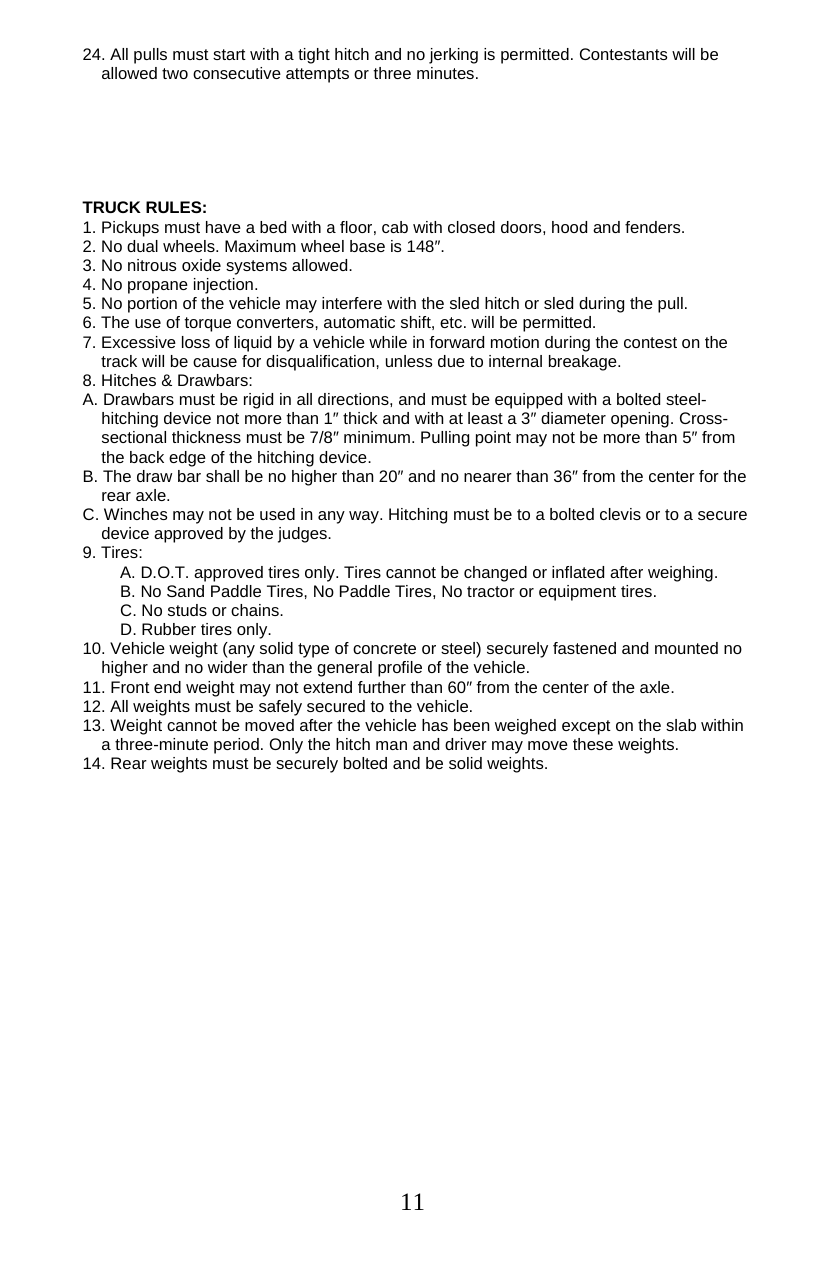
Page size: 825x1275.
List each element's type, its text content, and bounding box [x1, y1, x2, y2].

text 6. The use of torque converters, automatic shift, etc. will be permitted. [82, 313, 754, 332]
text B. The draw bar shall be no higher than 20″ and no nearer than 36″ from the center for the rear axle. [82, 467, 754, 505]
text A. D.O.T. approved tires only. Tires cannot be changed or inflated after weighing. [101, 562, 754, 582]
text 10. Vehicle weight (any solid type of concrete or steel) securely fastened and mounted no higher and no wider than the general profile of the vehicle. [82, 639, 754, 677]
text 3. No nitrous oxide systems allowed. [82, 256, 754, 275]
text 11. Front end weight may not extend further than 60″ from the center of the axle. [82, 677, 754, 697]
text C. No studs or chains. [101, 601, 754, 620]
text 2. No dual wheels. Maximum wheel base is 148″. [82, 237, 754, 256]
text 7. Excessive loss of liquid by a vehicle while in forward motion during the contest on the track will be cause for disqualification, unless due to internal breakage. [82, 332, 754, 371]
text B. No Sand Paddle Tires, No Paddle Tires, No tractor or equipment tires. [101, 582, 754, 601]
text 5. No portion of the vehicle may interfere with the sled hitch or sled during the pull. [82, 294, 754, 313]
text 1. Pickups must have a bed with a floor, cab with closed doors, hood and fenders. [82, 217, 754, 237]
text TRUCK RULES: [82, 198, 754, 217]
text 8. Hitches & Drawbars: [82, 371, 754, 390]
text D. Rubber tires only. [101, 620, 754, 639]
text 14. Rear weights must be securely bolted and be solid weights. [82, 754, 754, 773]
text A. Drawbars must be rigid in all directions, and must be equipped with a bolted steel-hitching device not more than 1″ thick and with at least a 3″ diameter opening. Cross-sectional thickness must be 7/8″ minimum. Pulling point may not be more than 5″ from the back edge of the hitching device. [82, 390, 754, 467]
text 13. Weight cannot be moved after the vehicle has been weighed except on the slab within a three-minute period. Only the hitch man and driver may move these weights. [82, 716, 754, 754]
text 24. All pulls must start with a tight hitch and no jerking is permitted. Contestants will be allowed two consecutive attempts or three minutes. [82, 45, 754, 83]
text 12. All weights must be safely secured to the vehicle. [82, 697, 754, 716]
text C. Winches may not be used in any way. Hitching must be to a bolted clevis or to a secure device approved by the judges. [82, 505, 754, 543]
text 9. Tires: [82, 543, 754, 562]
text 4. No propane injection. [82, 275, 754, 294]
